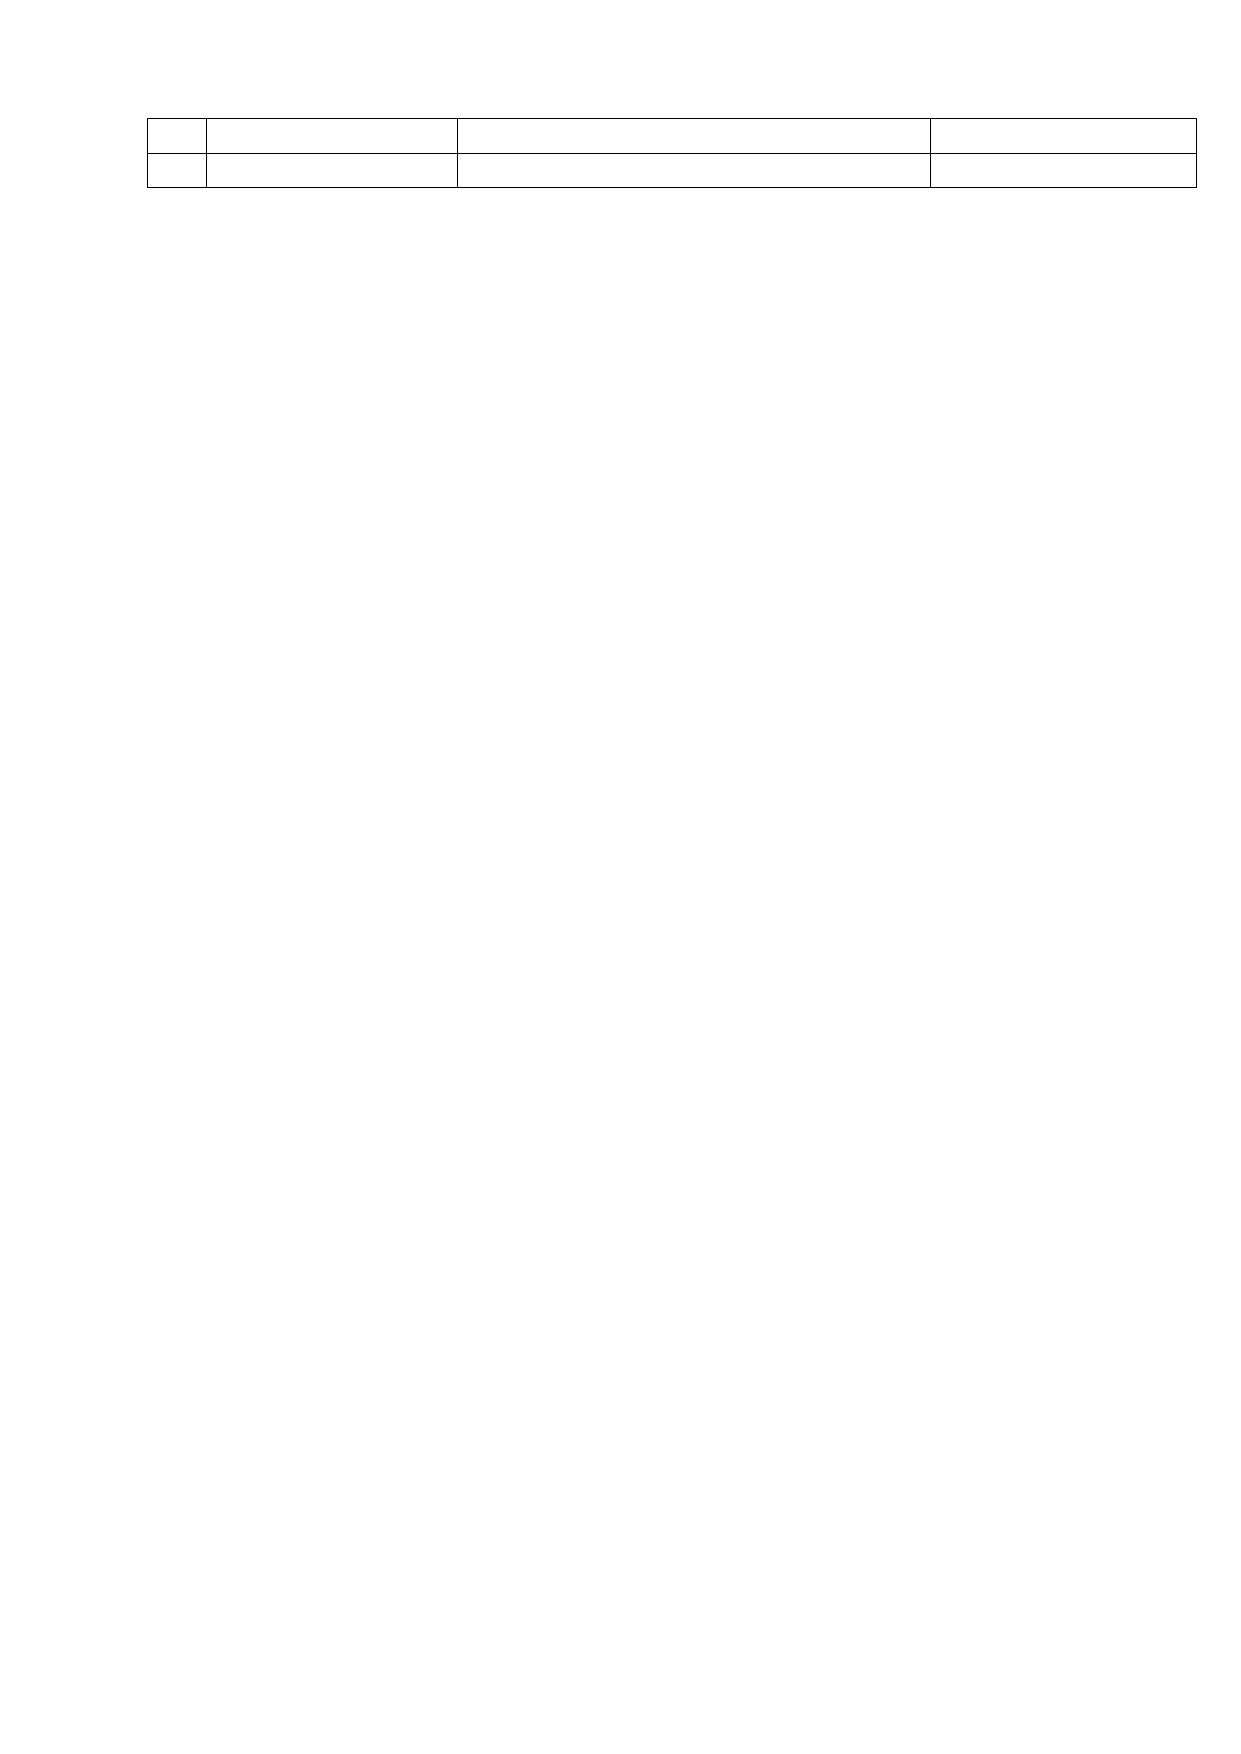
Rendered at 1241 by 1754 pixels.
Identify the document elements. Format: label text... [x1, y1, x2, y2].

table_cell 6 [148, 119, 206, 153]
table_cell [207, 119, 457, 153]
table_cell [931, 154, 1196, 187]
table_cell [458, 119, 930, 153]
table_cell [931, 119, 1196, 153]
table_cell [148, 154, 206, 187]
table_cell [458, 154, 930, 187]
table_cell [207, 154, 457, 187]
